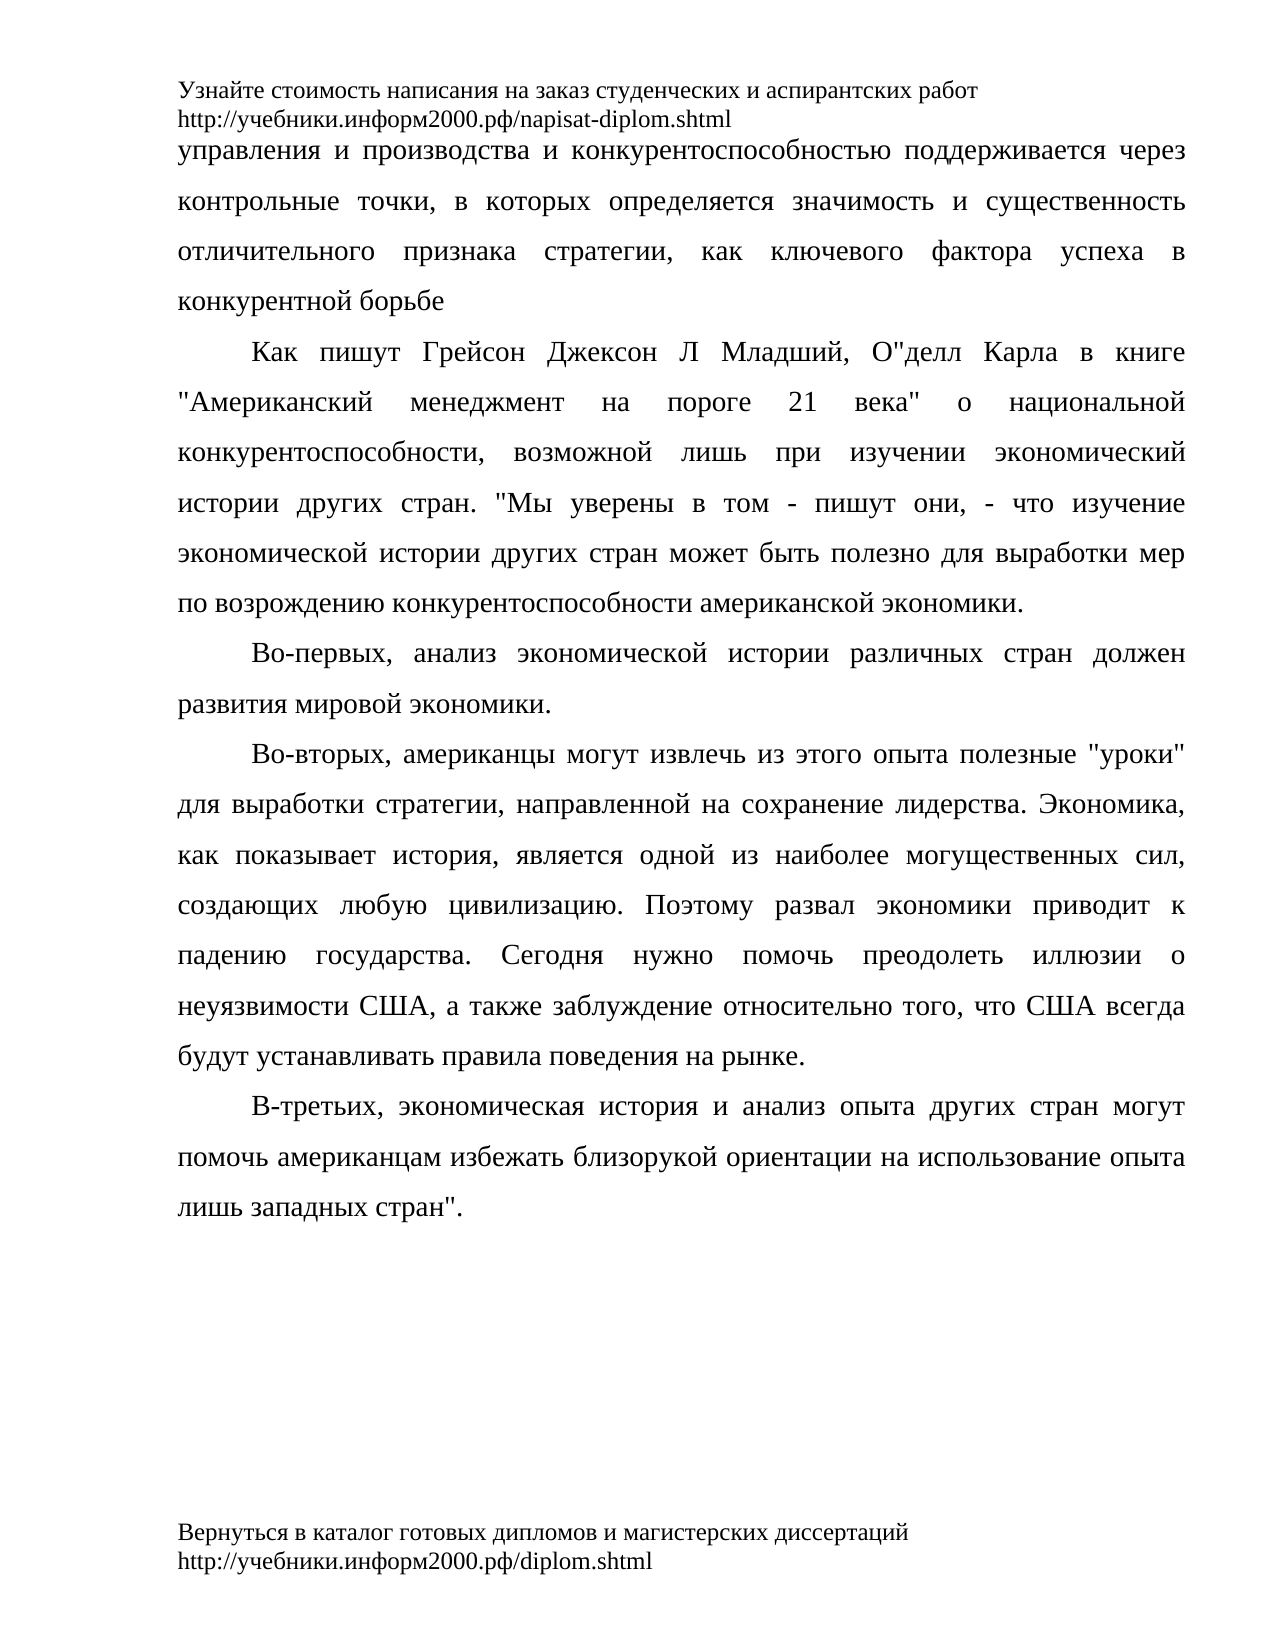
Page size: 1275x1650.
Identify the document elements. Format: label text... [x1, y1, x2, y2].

text Как пишут Грейсон Джексон Л Младший, О"делл Карла в книге "Американский менеджмент на пороге 21 века" о национальной конкурентоспособности, возможной лишь при изучении экономический истории других стран. "Мы уверены в том - пишут они, - что изучение экономической истории других стран может быть полезно для выработки мер по возрождению конкурентоспособности американской экономики. [177, 334, 1186, 619]
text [177, 132, 1186, 317]
text Во-вторых, американцы могут извлечь из этого опыта полезные "уроки" для выработки стратегии, направленной на сохранение лидерства. Экономика, как показывает история, является одной из наиболее могущественных сил, создающих любую цивилизацию. Поэтому развал экономики приводит к падению государства. Сегодня нужно помочь преодолеть иллюзии о неуязвимости США, а также заблуждение относительно того, что США всегда будут устанавливать правила поведения на рынке. [177, 736, 1186, 1072]
text В-третьих, экономическая история и анализ опыта других стран могут помочь американцам избежать близорукой ориентации на использование опыта лишь западных стран". [177, 1088, 1186, 1223]
text Во-первых, анализ экономической истории различных стран должен развития мировой экономики. [177, 636, 1186, 719]
